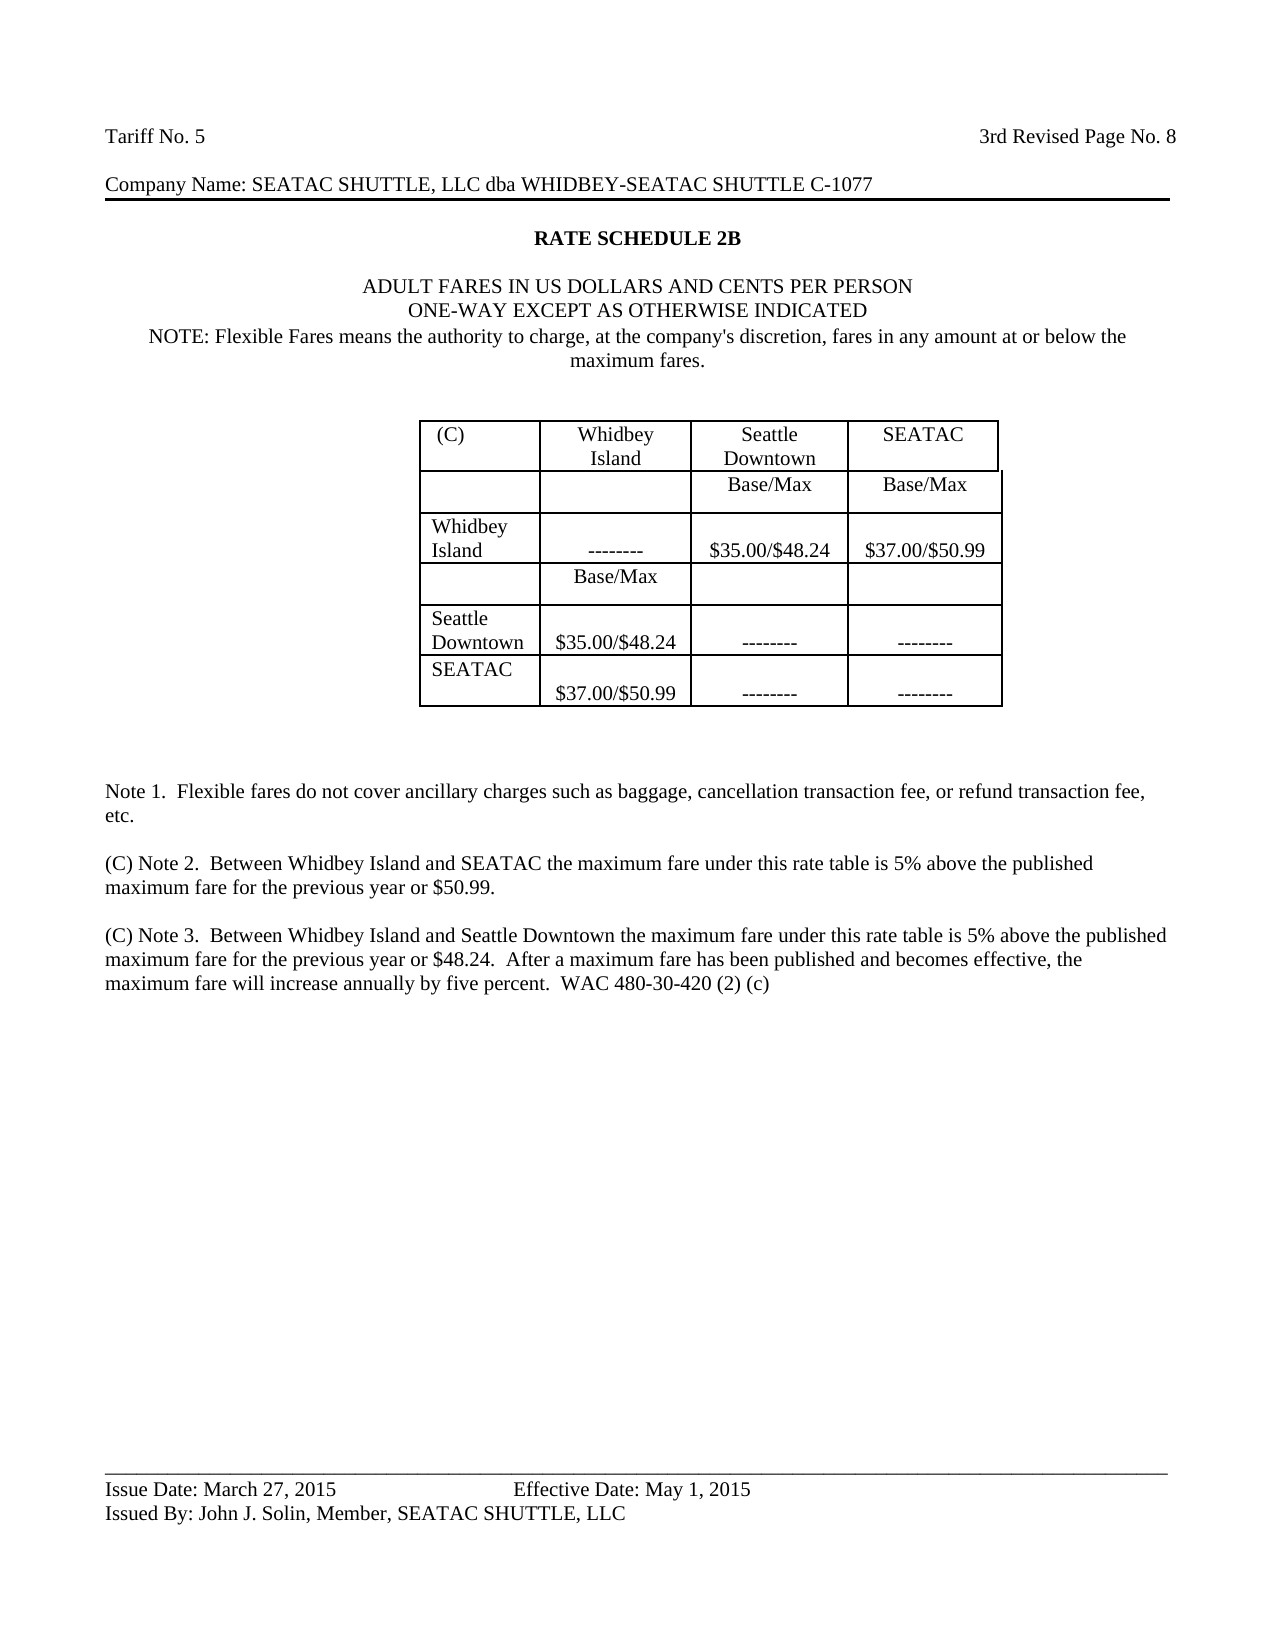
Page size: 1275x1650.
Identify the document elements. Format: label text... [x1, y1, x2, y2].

table_cell -------- [541, 514, 690, 562]
table_cell [421, 564, 539, 604]
table_cell $35.00/$48.24 [541, 606, 690, 654]
text ADULT FARES IN US DOLLARS AND CENTS PER PERSON [105, 274, 1170, 298]
text (C) Note 2. Between Whidbey Island and SEATAC the maximum fare under this rate table is 5% above the published maximum fare for the previous year or $50.99. [105, 851, 1170, 899]
table_cell $37.00/$50.99 [849, 514, 1001, 562]
table_cell [541, 472, 690, 512]
table_cell Base/Max [849, 470, 1001, 512]
text NOTE: Flexible Fares means the authority to charge, at the company's discretion, fares in any amount at or below the maximum fares. [105, 324, 1170, 372]
table_cell Whidbey Island [421, 514, 539, 562]
table_cell Base/Max [692, 472, 847, 512]
table_cell SEATAC [421, 656, 539, 704]
table_header Seattle Downtown [692, 422, 847, 470]
table_header Whidbey Island [541, 422, 690, 470]
text Issued By: John J. Solin, Member, SEATAC SHUTTLE, LLC [105, 1501, 1170, 1525]
table_cell Base/Max [541, 564, 690, 604]
table_cell -------- [692, 606, 847, 654]
table_cell $37.00/$50.99 [541, 656, 690, 704]
text Note 1. Flexible fares do not cover ancillary charges such as baggage, cancellation transaction fee, or refund transaction fee, etc. [105, 779, 1170, 827]
table_header SEATAC [849, 422, 997, 470]
table_cell -------- [692, 656, 847, 704]
text (C) Note 3. Between Whidbey Island and Seattle Downtown the maximum fare under this rate table is 5% above the published maximum fare for the previous year or $48.24. After a maximum fare has been published and becomes effective, the maximum fare will increase annually by five percent. WAC 480-30-420 (2) (c) [105, 923, 1170, 995]
table_cell -------- [849, 656, 1001, 704]
table_cell [692, 564, 847, 604]
table_cell [849, 564, 1001, 604]
text Company Name: SEATAC SHUTTLE, LLC dba WHIDBEY-SEATAC SHUTTLE C-1077 [105, 172, 1170, 198]
text Tariff No. 5 3rd Revised Page No. 8 [105, 124, 1170, 148]
text Issue Date: March 27, 2015 Effective Date: May 1, 2015 [105, 1477, 1170, 1501]
text RATE SCHEDULE 2B [105, 226, 1170, 249]
table_header (C) [421, 422, 539, 470]
table_cell [421, 472, 539, 512]
table_cell -------- [849, 606, 1001, 654]
table_cell Seattle Downtown [421, 606, 539, 654]
text ______________________________________________________________________________________________________ [105, 1453, 1170, 1477]
text ONE-WAY EXCEPT AS OTHERWISE INDICATED [105, 298, 1170, 322]
table_cell $35.00/$48.24 [692, 514, 847, 562]
